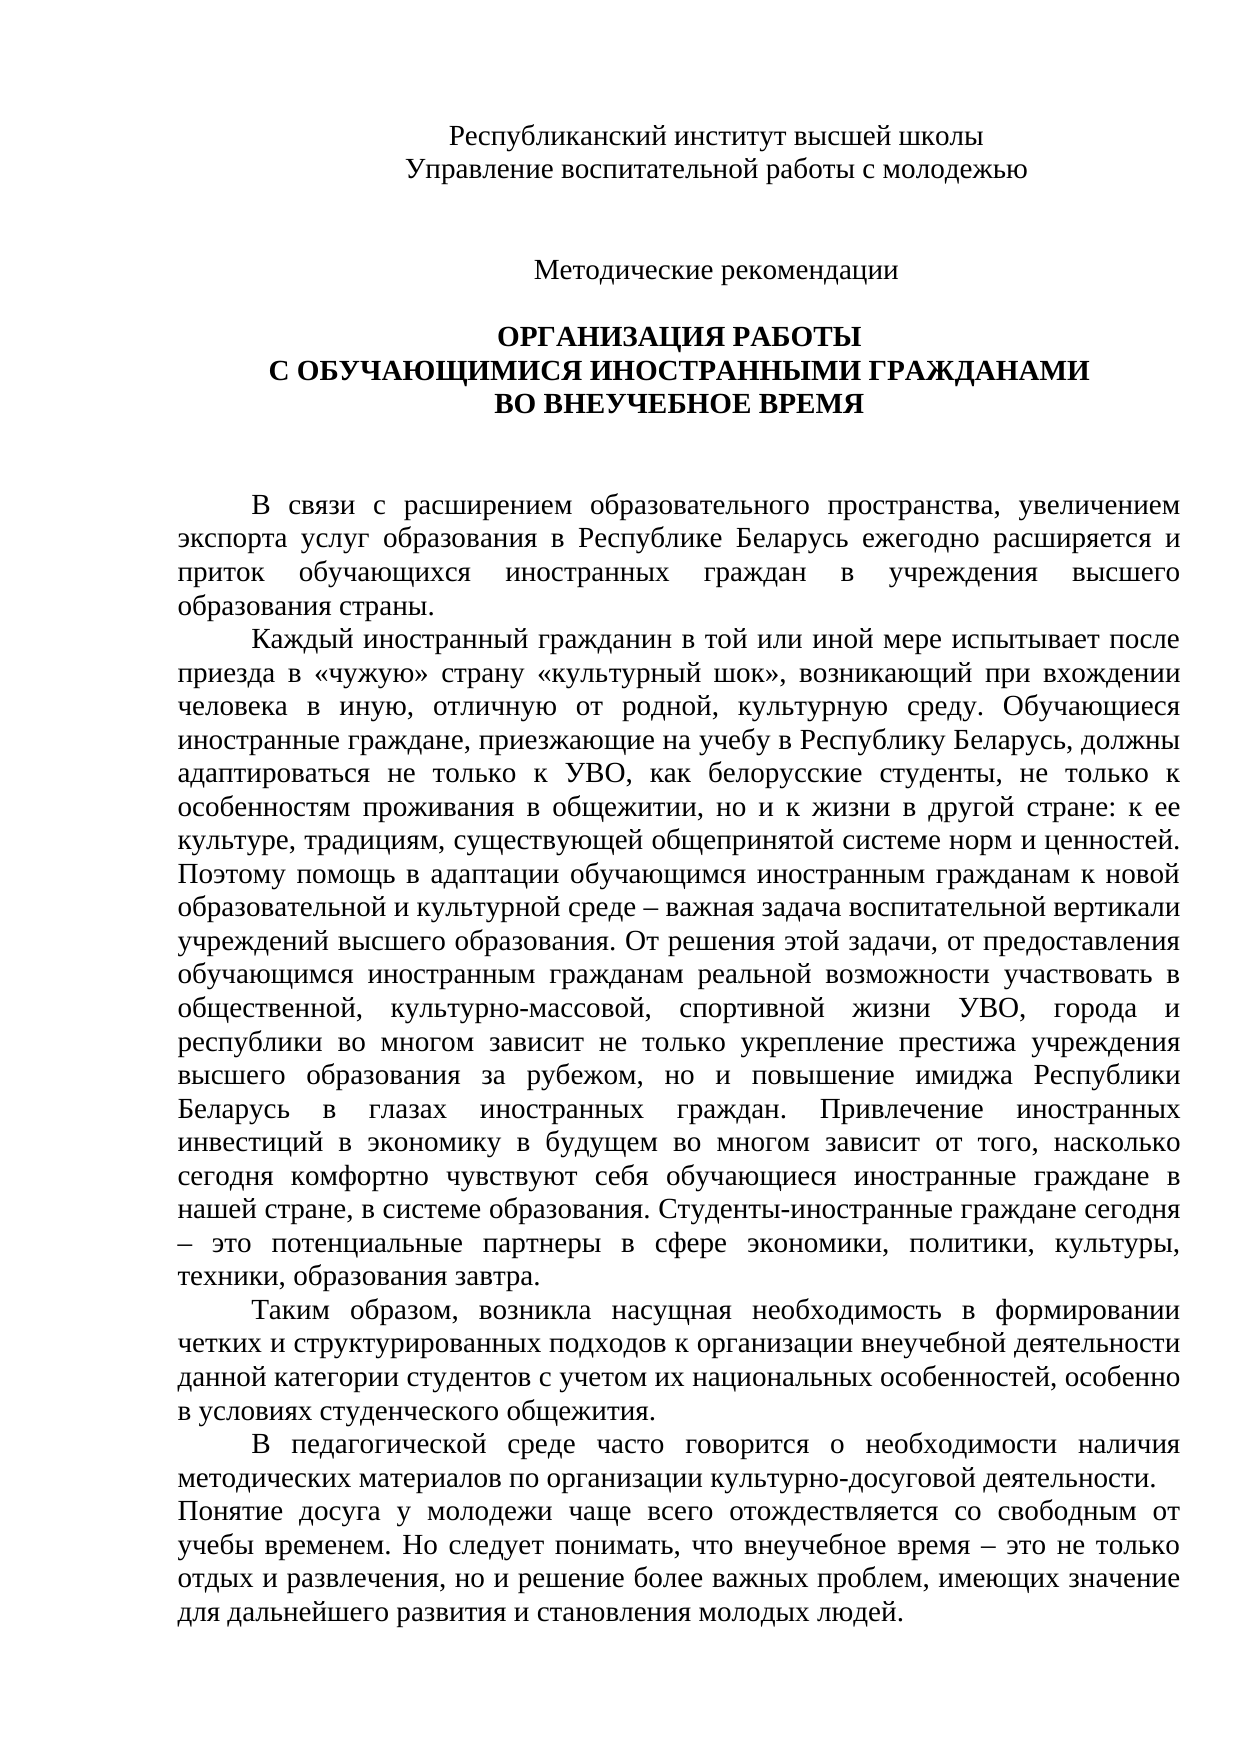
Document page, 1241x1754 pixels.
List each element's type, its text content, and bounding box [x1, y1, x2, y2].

text ВО ВНЕУЧЕБНОЕ ВРЕМЯ [177, 386, 1181, 420]
text В связи с расширением образовательного пространства, увеличением экспорта услуг образования в Республике Беларусь ежегодно расширяется и приток обучающихся иностранных граждан в учреждения высшего образования страны. [177, 487, 1181, 621]
text Управление воспитательной работы с молодежью [177, 152, 1181, 185]
text Республиканский институт высшей школы [177, 118, 1181, 152]
text В педагогической среде часто говорится о необходимости наличия методических материалов по организации культурно-досуговой деятельности. [177, 1426, 1181, 1493]
text ОРГАНИЗАЦИЯ РАБОТЫ [177, 319, 1181, 353]
text С ОБУЧАЮЩИМИСЯ ИНОСТРАННЫМИ ГРАЖДАНАМИ [177, 353, 1181, 386]
text Методические рекомендации [177, 252, 1181, 286]
text Каждый иностранный гражданин в той или иной мере испытывает после приезда в «чужую» страну «культурный шок», возникающий при вхождении человека в иную, отличную от родной, культурную среду. Обучающиеся иностранные граждане, приезжающие на учебу в Республику Беларусь, должны адаптироваться не только к УВО, как белорусские студенты, не только к особенностям проживания в общежитии, но и к жизни в другой стране: к ее культуре, традициям, существующей общепринятой системе норм и ценностей. Поэтому помощь в адаптации обучающимся иностранным гражданам к новой образовательной и культурной среде – важная задача воспитательной вертикали учреждений высшего образования. От решения этой задачи, от предоставления обучающимся иностранным гражданам реальной возможности участвовать в общественной, культурно-массовой, спортивной жизни УВО, города и республики во многом зависит не только укрепление престижа учреждения высшего образования за рубежом, но и повышение имиджа Республики Беларусь в глазах иностранных граждан. Привлечение иностранных инвестиций в экономику в будущем во многом зависит от того, насколько сегодня комфортно чувствуют себя обучающиеся иностранные граждане в нашей стране, в системе образования. Студенты-иностранные граждане сегодня – это потенциальные партнеры в сфере экономики, политики, культуры, техники, образования завтра. [177, 621, 1181, 1292]
text Понятие досуга у молодежи чаще всего отождествляется со свободным от учебы временем. Но следует понимать, что внеучебное время – это не только отдых и развлечения, но и решение более важных проблем, имеющих значение для дальнейшего развития и становления молодых людей. [177, 1493, 1181, 1627]
text Таким образом, возникла насущная необходимость в формировании четких и структурированных подходов к организации внеучебной деятельности данной категории студентов с учетом их национальных особенностей, особенно в условиях студенческого общежития. [177, 1292, 1181, 1426]
